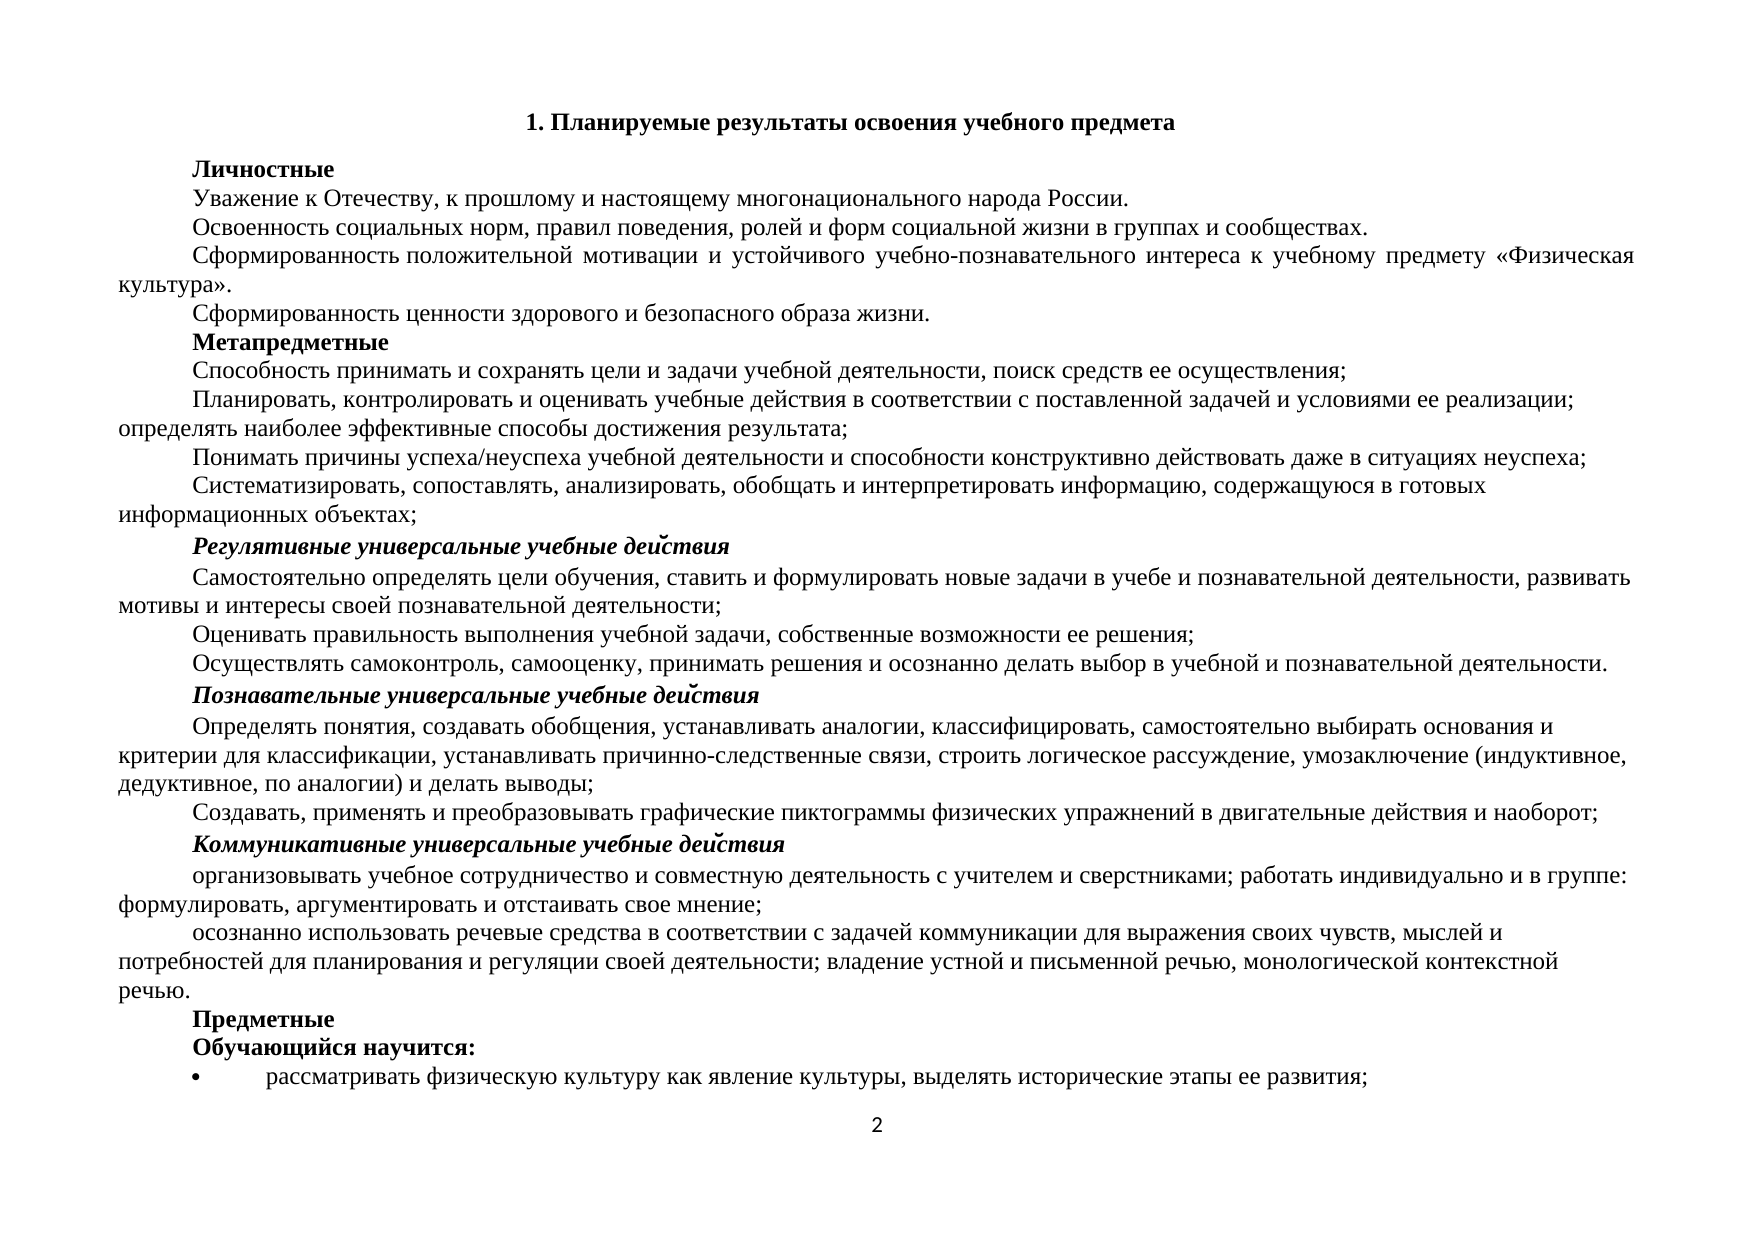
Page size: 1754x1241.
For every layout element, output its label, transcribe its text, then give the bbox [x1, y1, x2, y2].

text Предметные [118, 1004, 1636, 1032]
text 1. Планируемые результаты освоения учебного предмета [65, 107, 1636, 135]
text Регулятивные универсальные учебные действия [118, 528, 1636, 562]
text Систематизировать, сопоставлять, анализировать, обобщать и интерпретировать информацию, содержащуюся в готовых информационных объектах; [118, 470, 1636, 528]
text Познавательные универсальные учебные действия [118, 677, 1636, 711]
text Планировать, контролировать и оценивать учебные действия в соответствии с поставленной задачей и условиями ее реализации; определять наиболее эффективные способы достижения результата; [118, 384, 1636, 442]
text Метапредметные [118, 327, 1636, 355]
text Сформированность положительной мотивации и устойчивого учебно-познавательного интереса к учебному предмету «Физическая культура». [118, 240, 1636, 298]
text Обучающийся научится: [118, 1032, 1636, 1061]
text Личностные [118, 154, 1636, 183]
text Освоенность социальных норм, правил поведения, ролей и форм социальной жизни в группах и сообществах. [118, 212, 1636, 240]
text Способность принимать и сохранять цели и задачи учебной деятельности, поиск средств ее осуществления; [118, 355, 1636, 384]
text Создавать, применять и преобразовывать графические пиктограммы физических упражнений в двигательные действия и наоборот; [118, 797, 1636, 826]
list рассматривать физическую культуру как явление культуры, выделять исторические этапы ее развития; [118, 1061, 1636, 1090]
text Определять понятия, создавать обобщения, устанавливать аналогии, классифицировать, самостоятельно выбирать основания и критерии для классификации, устанавливать причинно-следственные связи, строить логическое рассуждение, умозаключение (индуктивное, дедуктивное, по аналогии) и делать выводы; [118, 711, 1636, 797]
text организовывать учебное сотрудничество и совместную деятельность с учителем и сверстниками; работать индивидуально и в группе: формулировать, аргументировать и отстаивать свое мнение; [118, 860, 1636, 917]
text Коммуникативные универсальные учебные действия [118, 826, 1636, 860]
text Самостоятельно определять цели обучения, ставить и формулировать новые задачи в учебе и познавательной деятельности, развивать мотивы и интересы своей познавательной деятельности; [118, 562, 1636, 619]
text Оценивать правильность выполнения учебной задачи, собственные возможности ее решения; [118, 619, 1636, 648]
text Понимать причины успеха/неуспеха учебной деятельности и способности конструктивно действовать даже в ситуациях неуспеха; [118, 442, 1636, 470]
text Осуществлять самоконтроль, самооценку, принимать решения и осознанно делать выбор в учебной и познавательной деятельности. [118, 648, 1636, 677]
text осознанно использовать речевые средства в соответствии с задачей коммуникации для выражения своих чувств, мыслей и потребностей для планирования и регуляции своей деятельности; владение устной и письменной речью, монологической контекстной речью. [118, 917, 1636, 1004]
text Уважение к Отечеству, к прошлому и настоящему многонационального народа России. [118, 183, 1636, 212]
text Сформированность ценности здорового и безопасного образа жизни. [118, 298, 1636, 327]
